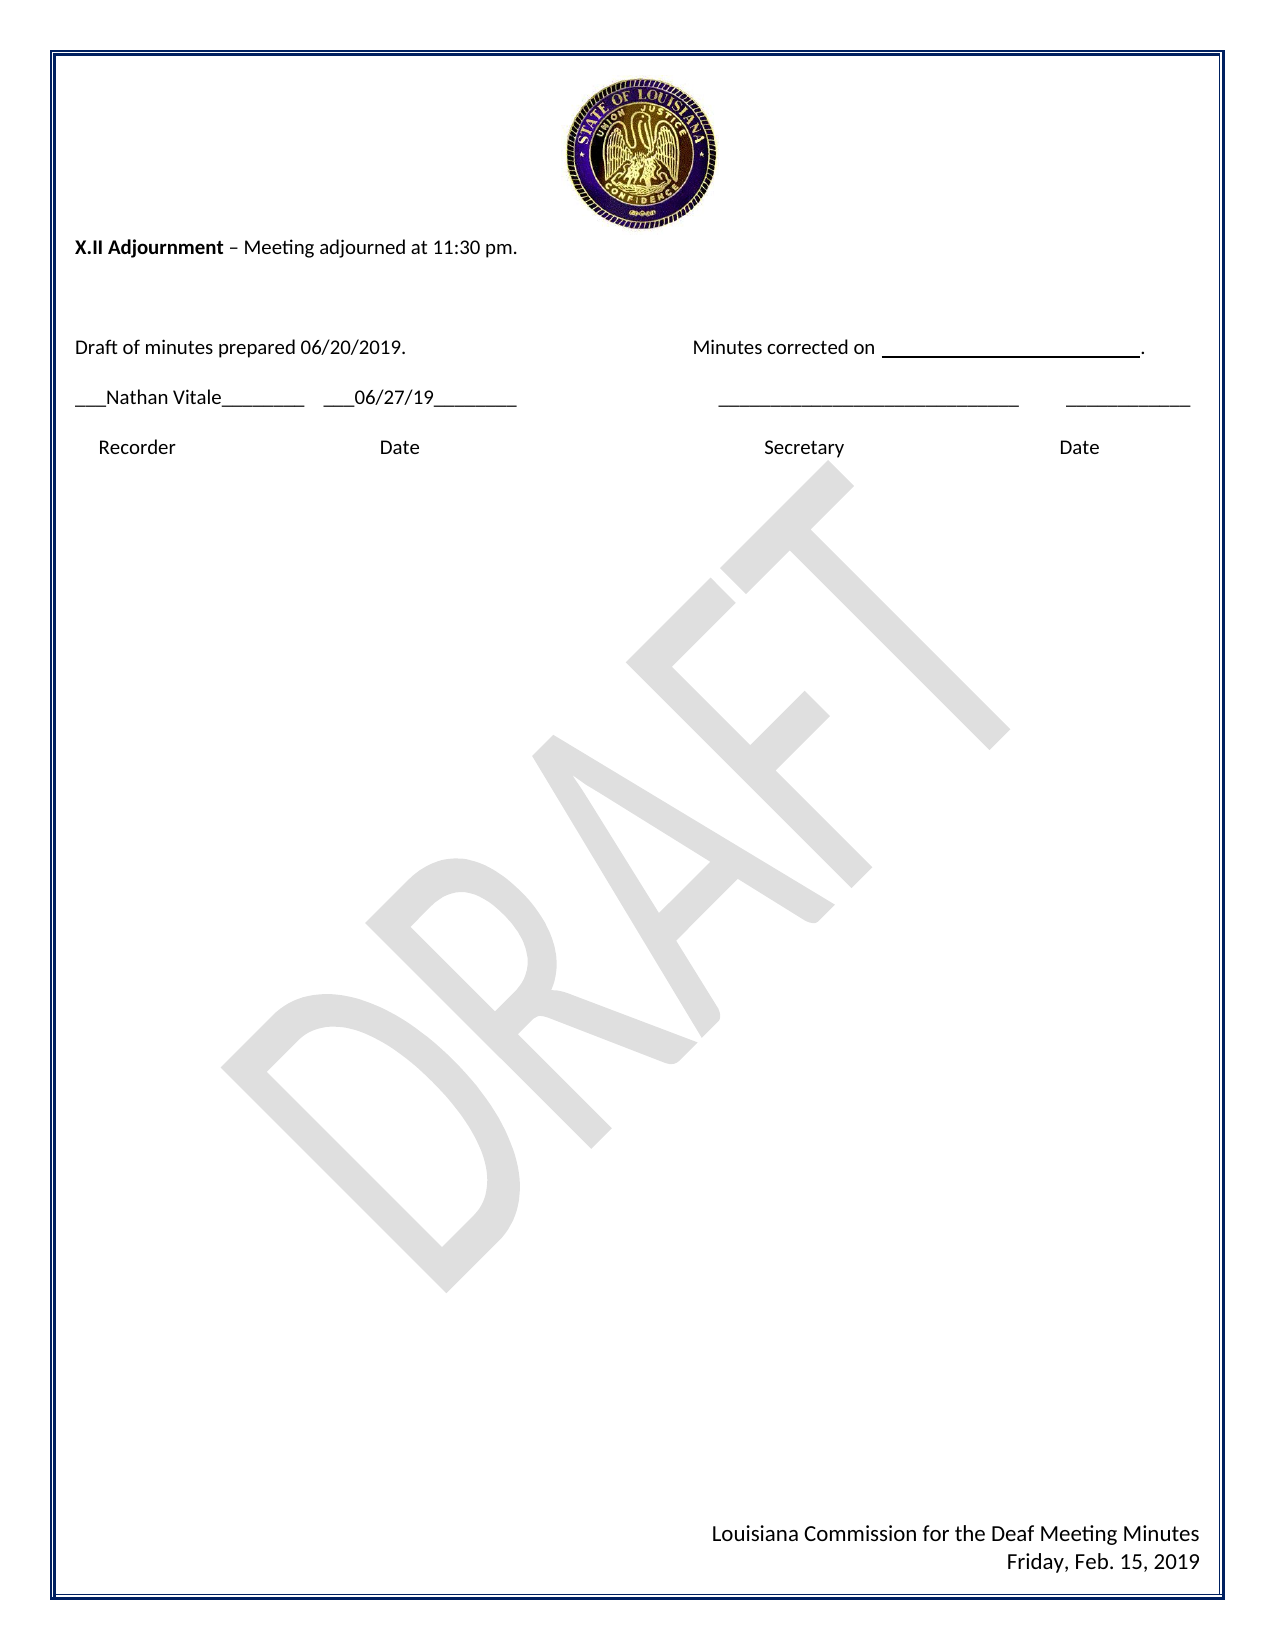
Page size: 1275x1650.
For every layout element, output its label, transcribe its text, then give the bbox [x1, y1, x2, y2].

text X.II Adjournment – Meeting adjourned at 11:30 pm. [75, 234, 1200, 260]
text Recorder Date Secretary Date [75, 434, 1200, 460]
text Draft of minutes prepared 06/20/2019. Minutes corrected on . [75, 334, 1200, 360]
picture [561, 75, 719, 235]
text ___Nathan Vitale________ ___06/27/19________ _____________________________ ____________ [75, 384, 1200, 410]
